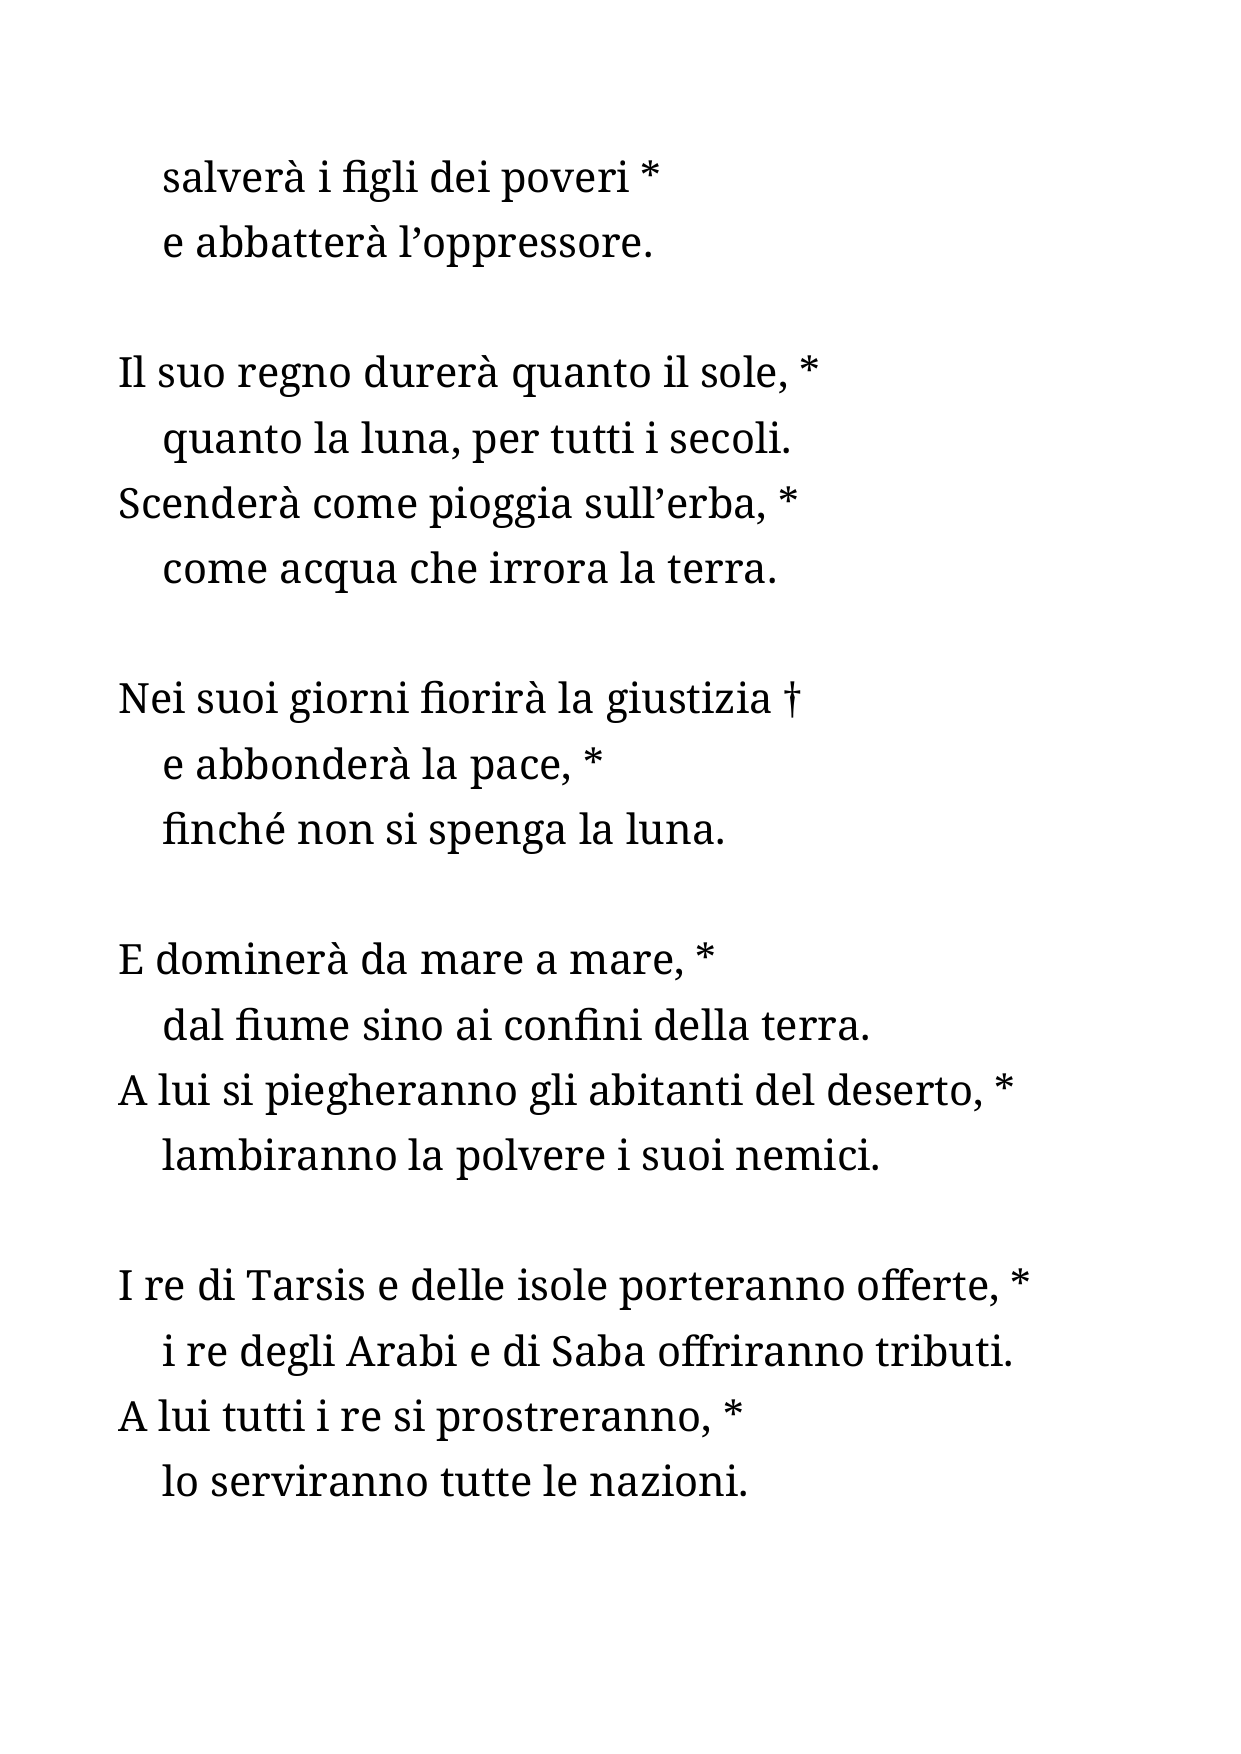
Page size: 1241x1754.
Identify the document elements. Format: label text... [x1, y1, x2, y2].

text e abbonderà la pace, * [118, 734, 1122, 791]
text A lui si piegheranno gli abitanti del deserto, * [118, 1061, 1122, 1117]
text e abbatterà l’oppressore. [118, 213, 1122, 269]
text A lui tutti i re si prostreranno, * [118, 1387, 1122, 1443]
text salverà i figli dei poveri * [118, 148, 1122, 204]
text dal fiume sino ai confini della terra. [118, 995, 1122, 1052]
text Nei suoi giorni fiorirà la giustizia † [118, 669, 1122, 726]
text Scenderà come pioggia sull’erba, * [118, 474, 1122, 530]
text come acqua che irrora la terra. [118, 539, 1122, 596]
text lambiranno la polvere i suoi nemici. [118, 1126, 1122, 1182]
text Il suo regno durerà quanto il sole, * [118, 343, 1122, 400]
text quanto la luna, per tutti i secoli. [118, 408, 1122, 465]
text lo serviranno tutte le nazioni. [118, 1452, 1122, 1508]
text i re degli Arabi e di Saba offriranno tributi. [118, 1321, 1122, 1378]
text I re di Tarsis e delle isole porteranno offerte, * [118, 1256, 1122, 1313]
text E dominerà da mare a mare, * [118, 930, 1122, 987]
text finché non si spenga la luna. [118, 800, 1122, 856]
